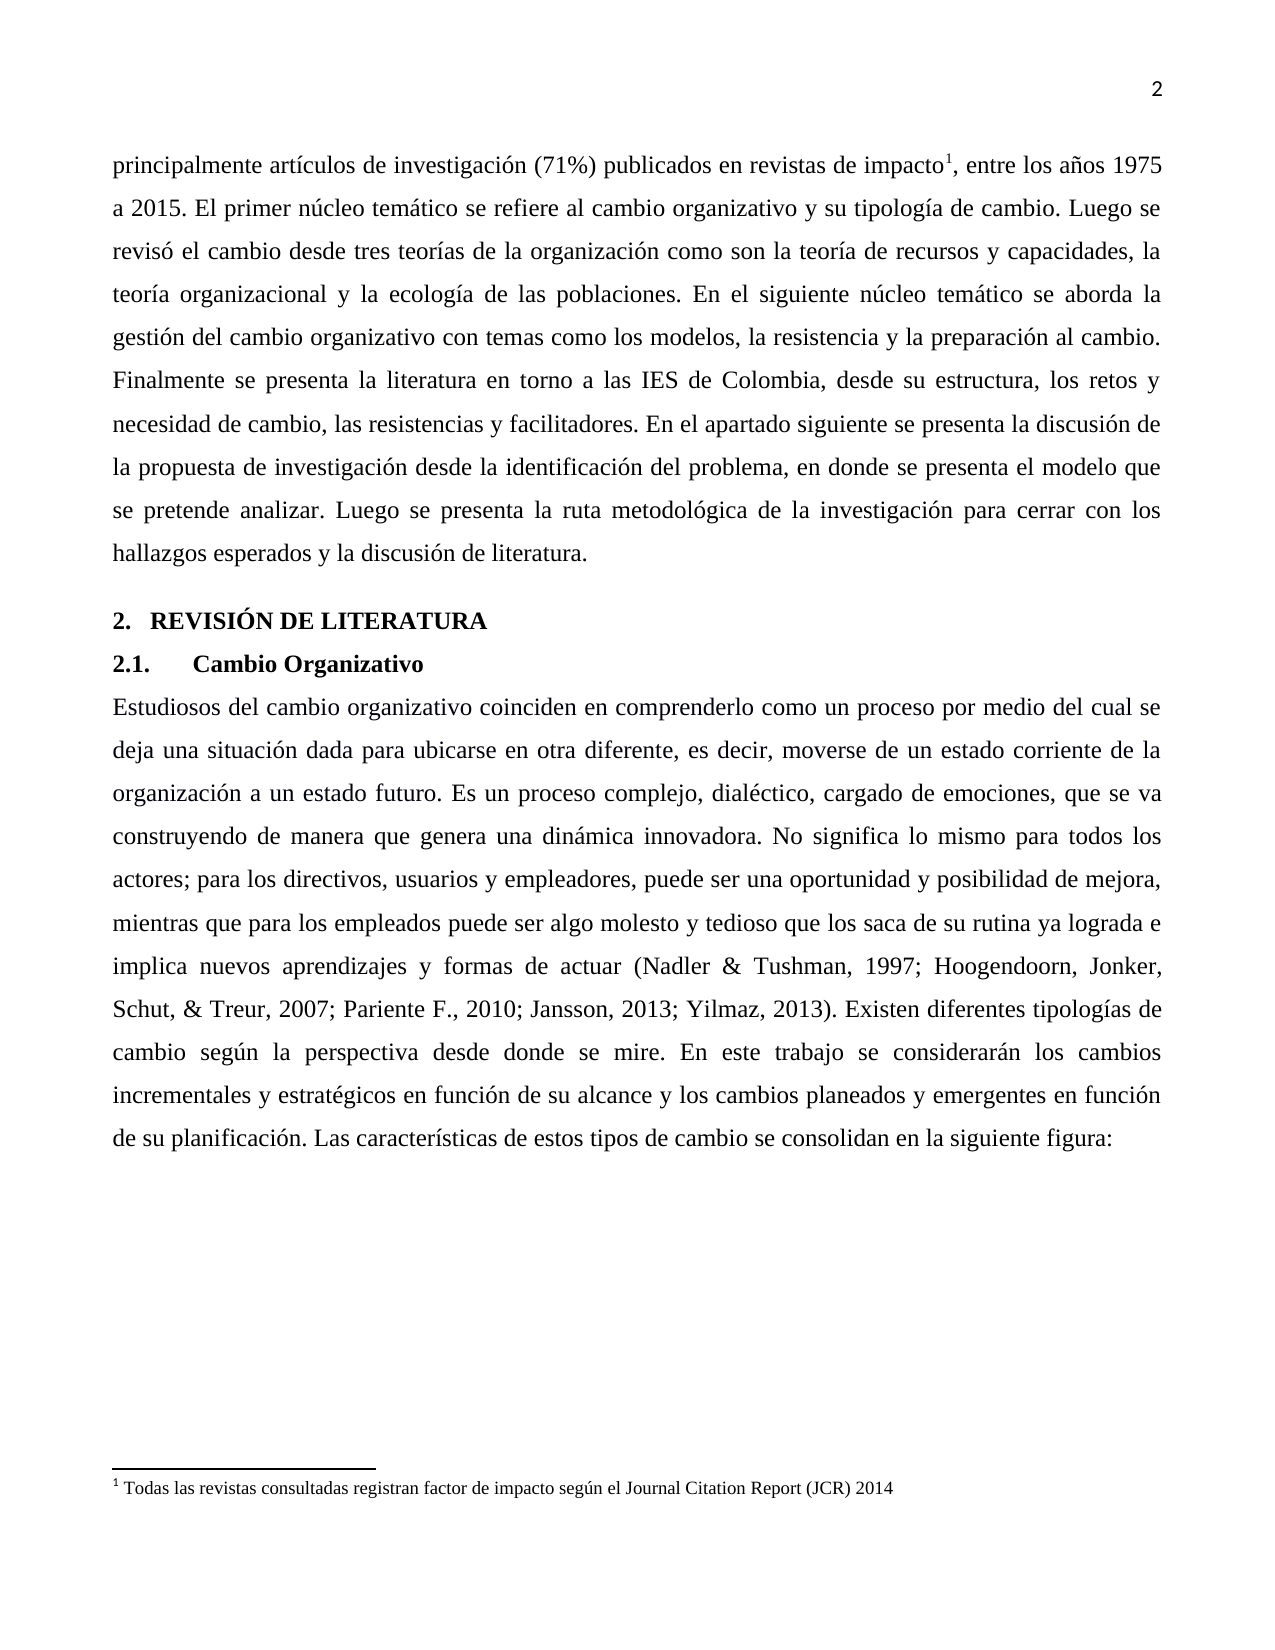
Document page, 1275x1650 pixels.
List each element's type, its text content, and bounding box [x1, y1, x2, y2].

text Estudiosos del cambio organizativo coinciden en comprenderlo como un proceso por medio del cual se deja una situación dada para ubicarse en otra diferente, es decir, moverse de un estado corriente de la organización a un estado futuro. Es un proceso complejo, dialéctico, cargado de emociones, que se va construyendo de manera que genera una dinámica innovadora. No significa lo mismo para todos los actores; para los directivos, usuarios y empleadores, puede ser una oportunidad y posibilidad de mejora, mientras que para los empleados puede ser algo molesto y tedioso que los saca de su rutina ya lograda e implica nuevos aprendizajes y formas de actuar (Nadler & Tushman, 1997; Hoogendoorn, Jonker, Schut, & Treur, 2007; Pariente F., 2010; Jansson, 2013; Yilmaz, 2013). Existen diferentes tipologías de cambio según la perspectiva desde donde se mire. En este trabajo se considerarán los cambios incrementales y estratégicos en función de su alcance y los cambios planeados y emergentes en función de su planificación. Las características de estos tipos de cambio se consolidan en la siguiente figura: [112, 692, 1162, 1152]
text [112, 150, 1162, 567]
subtitle REVISIÓN DE LITERATURA [112, 606, 1162, 635]
subtitle Cambio Organizativo [112, 649, 1162, 678]
